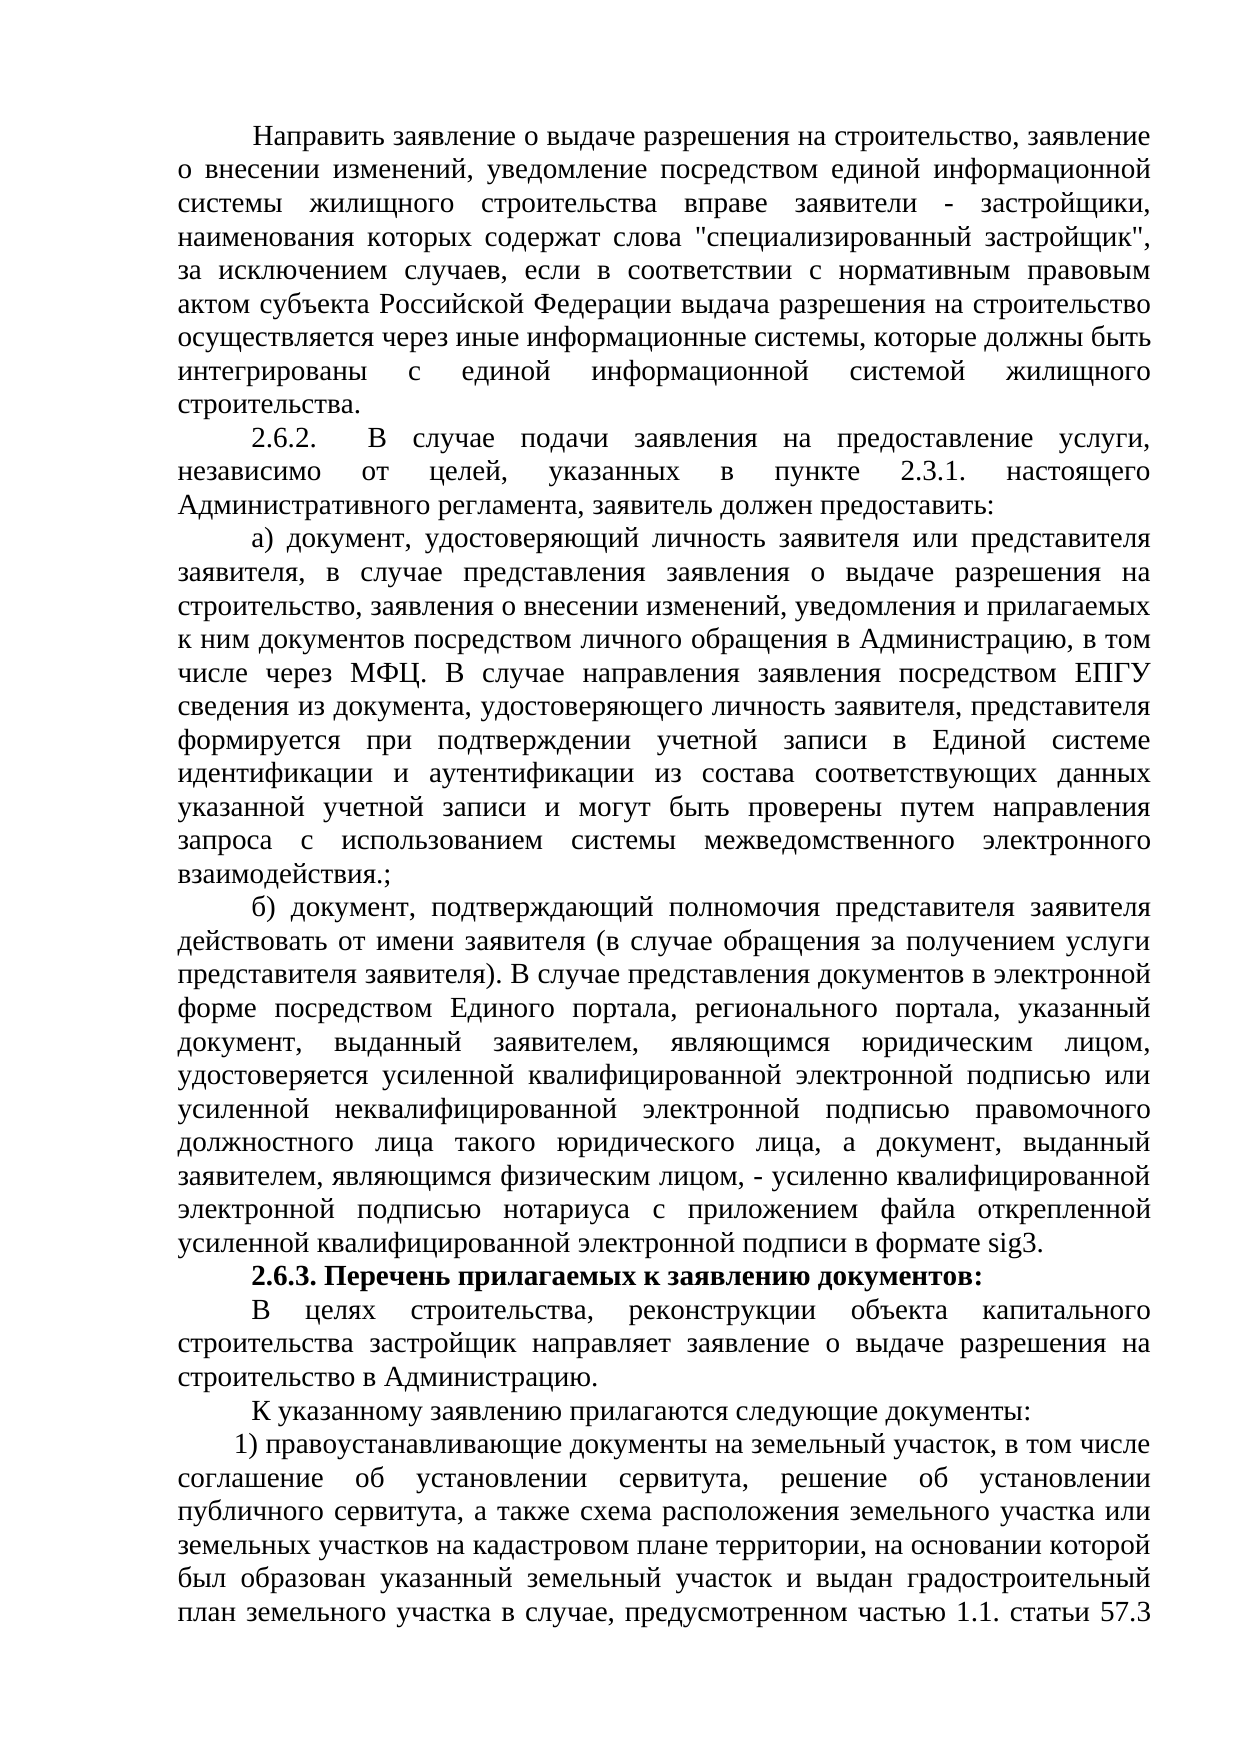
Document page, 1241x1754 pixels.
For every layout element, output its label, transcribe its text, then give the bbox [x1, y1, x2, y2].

text 2.6.3. Перечень прилагаемых к заявлению документов: [177, 1258, 1152, 1292]
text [177, 1426, 1152, 1627]
text а) документ, удостоверяющий личность заявителя или представителя заявителя, в случае представления заявления о выдаче разрешения на строительство, заявления о внесении изменений, уведомления и прилагаемых к ним документов посредством личного обращения в Администрацию, в том числе через МФЦ. В случае направления заявления посредством ЕПГУ сведения из документа, удостоверяющего личность заявителя, представителя формируется при подтверждении учетной записи в Единой системе идентификации и аутентификации из состава соответствующих данных указанной учетной записи и могут быть проверены путем направления запроса с использованием системы межведомственного электронного взаимодействия.; [177, 521, 1152, 889]
text К указанному заявлению прилагаются следующие документы: [177, 1393, 1152, 1426]
text Направить заявление о выдаче разрешения на строительство, заявление о внесении изменений, уведомление посредством единой информационной системы жилищного строительства вправе заявители - застройщики, наименования которых содержат слова "специализированный застройщик", за исключением случаев, если в соответствии с нормативным правовым актом субъекта Российской Федерации выдача разрешения на строительство осуществляется через иные информационные системы, которые должны быть интегрированы с единой информационной системой жилищного строительства. [177, 118, 1152, 420]
text б) документ, подтверждающий полномочия представителя заявителя действовать от имени заявителя (в случае обращения за получением услуги представителя заявителя). В случае представления документов в электронной форме посредством Единого портала, регионального портала, указанный документ, выданный заявителем, являющимся юридическим лицом, удостоверяется усиленной квалифицированной электронной подписью или усиленной неквалифицированной электронной подписью правомочного должностного лица такого юридического лица, а документ, выданный заявителем, являющимся физическим лицом, - усиленно квалифицированной электронной подписью нотариуса с приложением файла открепленной усиленной квалифицированной электронной подписи в формате sig3. [177, 889, 1152, 1258]
text 2.6.2. В случае подачи заявления на предоставление услуги, независимо от целей, указанных в пункте 2.3.1. настоящего Административного регламента, заявитель должен предоставить: [177, 420, 1152, 521]
text В целях строительства, реконструкции объекта капитального строительства застройщик направляет заявление о выдаче разрешения на строительство в Администрацию. [177, 1292, 1152, 1393]
